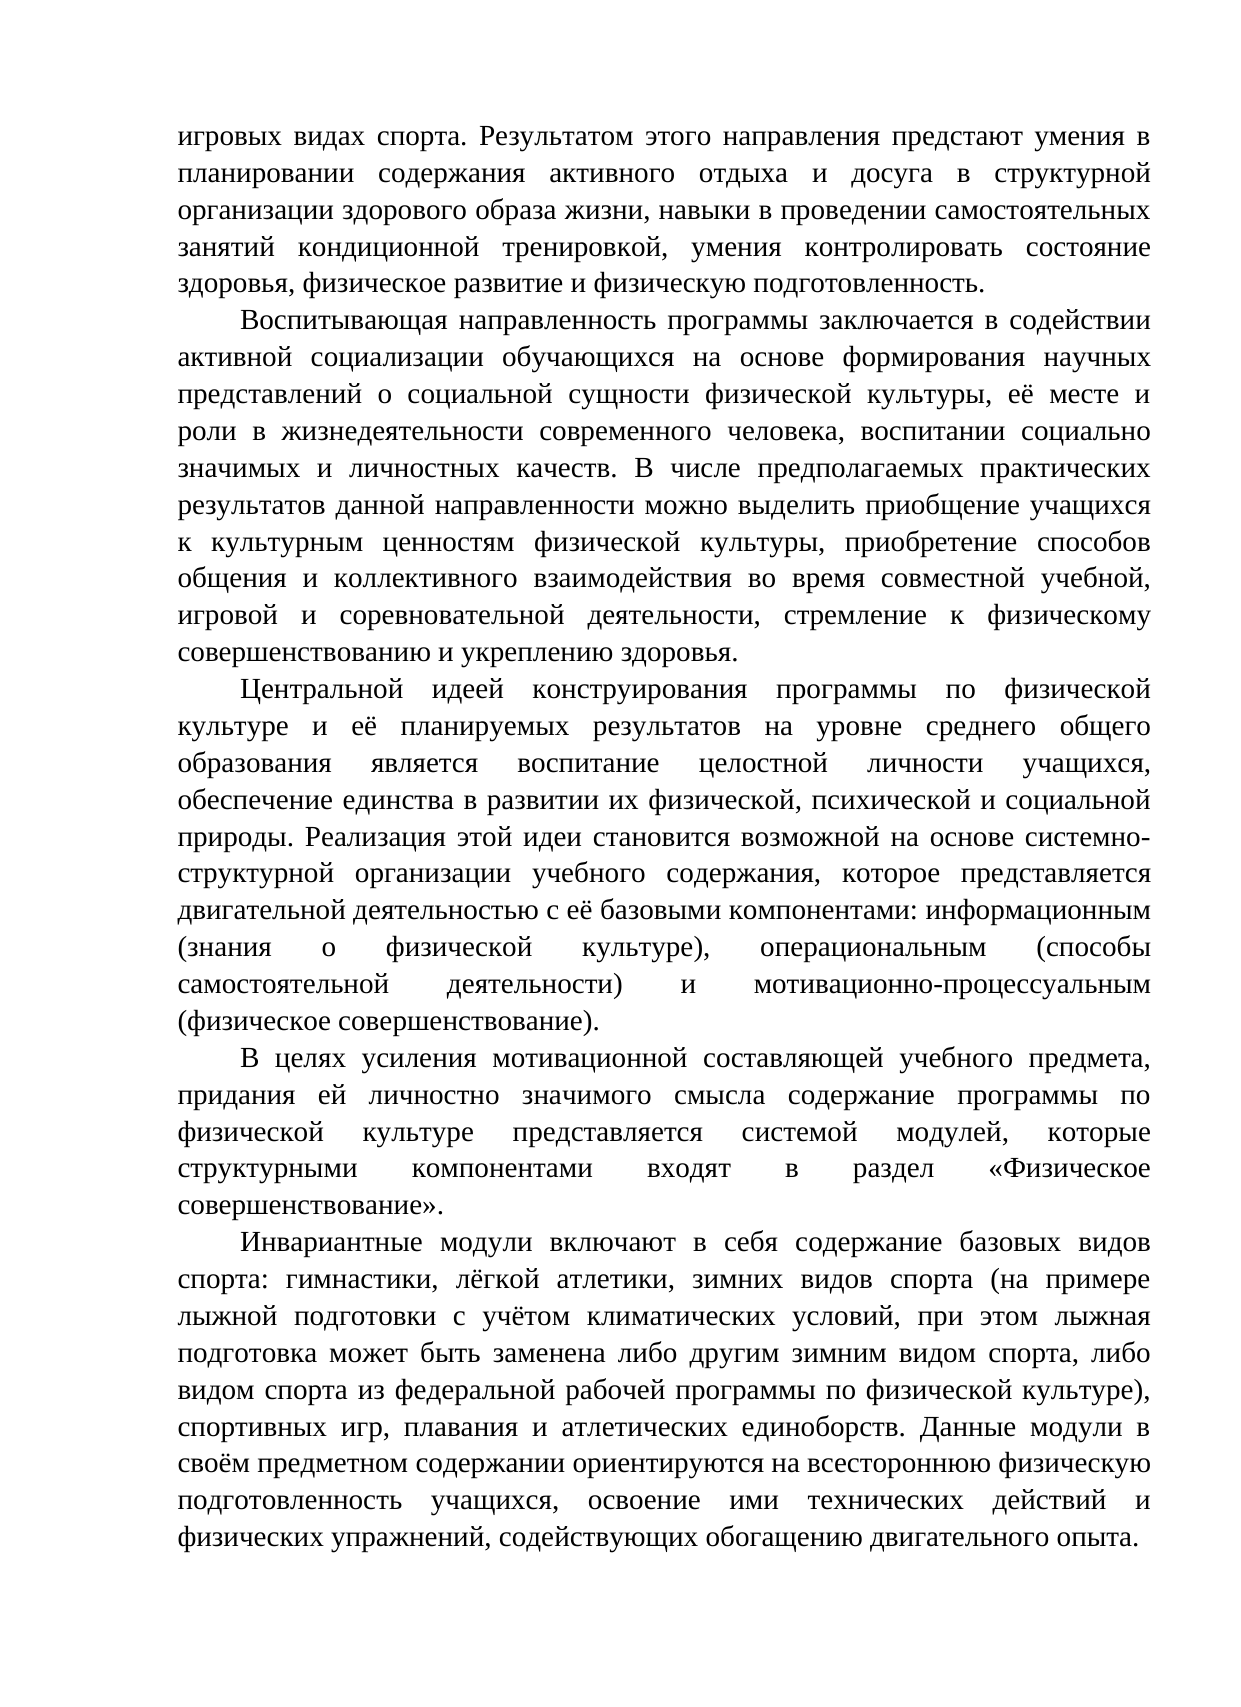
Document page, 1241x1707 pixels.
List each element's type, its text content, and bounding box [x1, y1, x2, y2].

text Воспитывающая направленность программы заключается в содействии активной социализации обучающихся на основе формирования научных представлений о социальной сущности физической культуры, её месте и роли в жизнедеятельности современного человека, воспитании социально значимых и личностных качеств. В числе предполагаемых практических результатов данной направленности можно выделить приобщение учащихся к культурным ценностям физической культуры, приобретение способов общения и коллективного взаимодействия во время совместной учебной, игровой и соревновательной деятельности, стремление к физическому совершенствованию и укреплению здоровья. [177, 302, 1152, 668]
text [177, 118, 1152, 299]
text В целях усиления мотивационной составляющей учебного предмета, придания ей личностно значимого смысла содержание программы по физической культуре представляется системой модулей, которые структурными компонентами входят в раздел «Физическое совершенствование». [177, 1040, 1152, 1221]
text Инвариантные модули включают в себя содержание базовых видов спорта: гимнастики, лёгкой атлетики, зимних видов спорта (на примере лыжной подготовки с учётом климатических условий, при этом лыжная подготовка может быть заменена либо другим зимним видом спорта, либо видом спорта из федеральной рабочей программы по физической культуре), спортивных игр, плавания и атлетических единоборств. Данные модули в своём предметном содержании ориентируются на всестороннюю физическую подготовленность учащихся, освоение ими технических действий и физических упражнений, содействующих обогащению двигательного опыта. [177, 1224, 1152, 1553]
text Центральной идеей конструирования программы по физической культуре и её планируемых результатов на уровне среднего общего образования является воспитание целостной личности учащихся, обеспечение единства в развитии их физической, психической и социальной природы. Реализация этой идеи становится возможной на основе системно-структурной организации учебного содержания, которое представляется двигательной деятельностью с её базовыми компонентами: информационным (знания о физической культуре), операциональным (способы самостоятельной деятельности) и мотивационно-процессуальным (физическое совершенствование). [177, 671, 1152, 1037]
